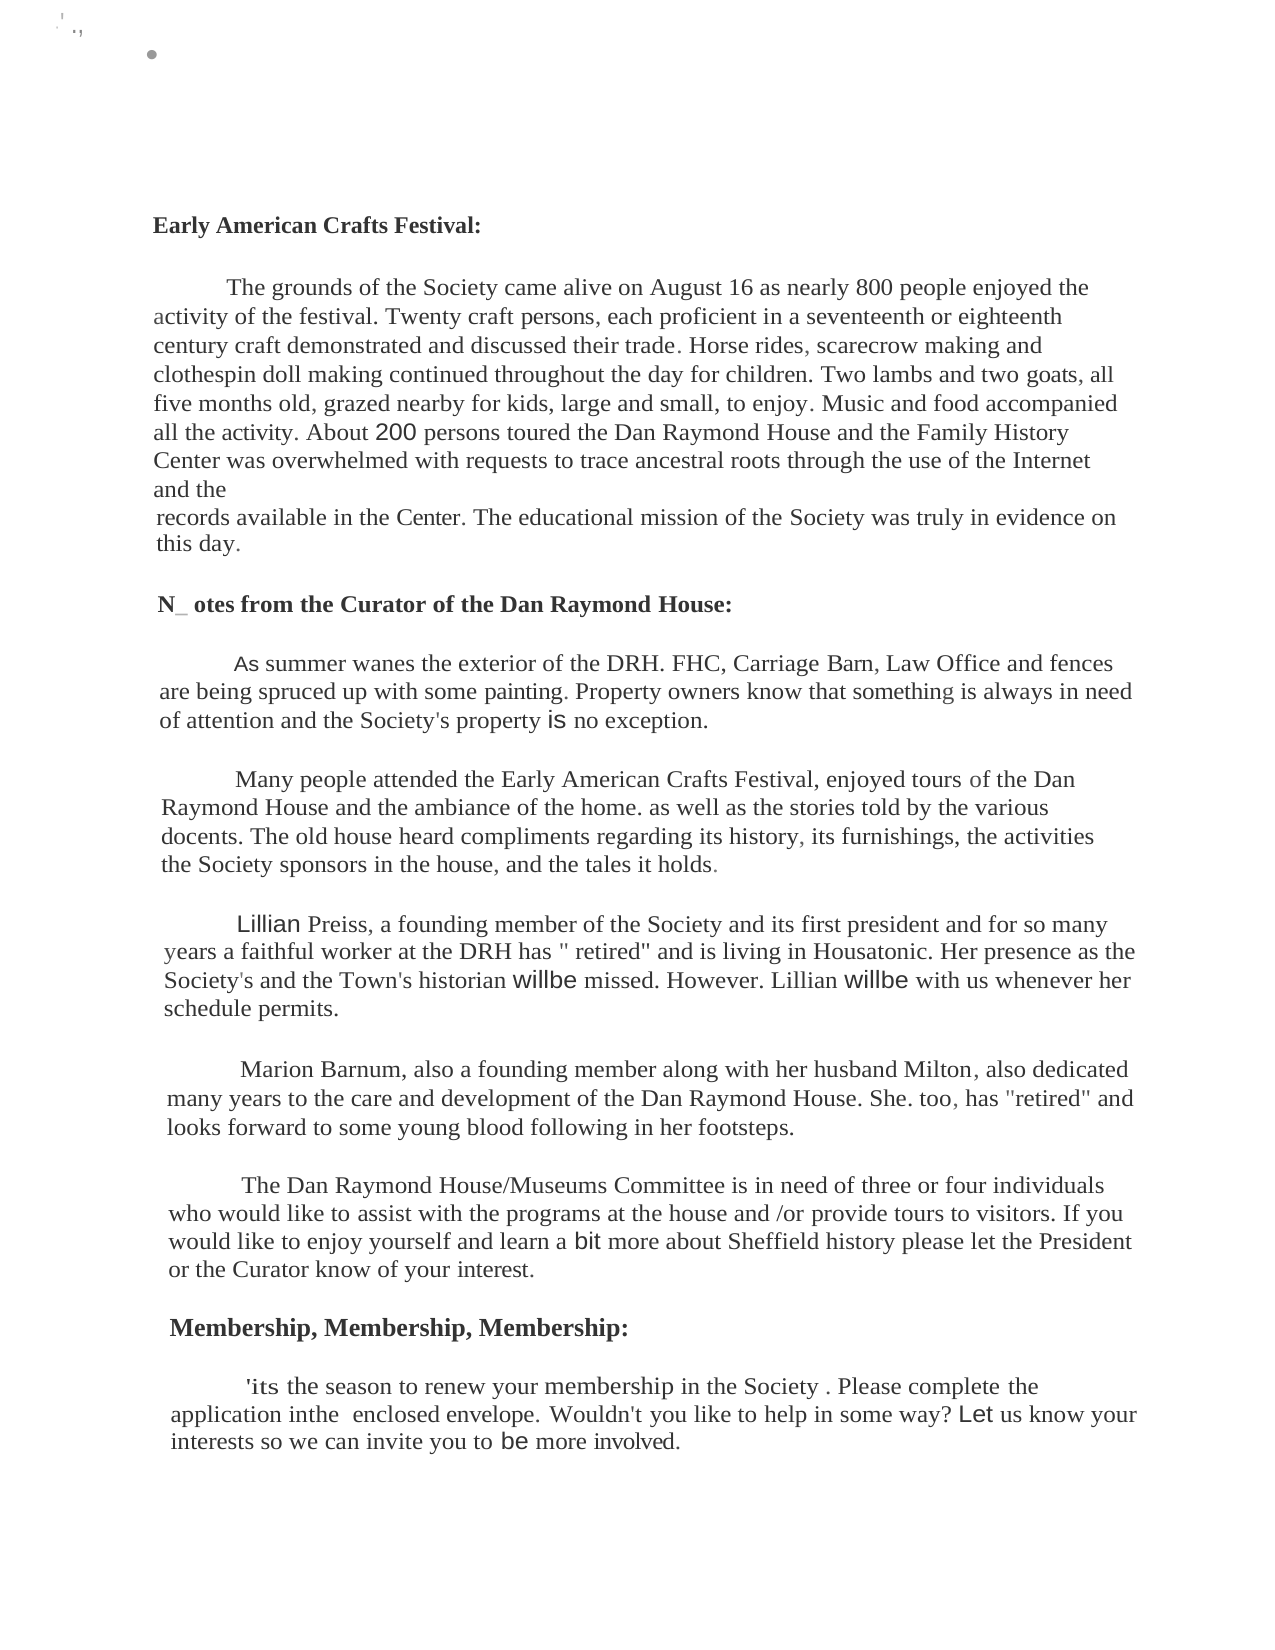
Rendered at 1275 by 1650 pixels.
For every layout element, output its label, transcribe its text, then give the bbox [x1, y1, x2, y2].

text ' ' ., [56, 6, 92, 40]
text N_ otes from the Curator of the Dan Raymond House: [157, 590, 1202, 617]
text • [145, 34, 1202, 74]
text Membership, Membership, Membership: [169, 1312, 1202, 1342]
text records available in the Center. The educational mission of the Society was truly in evidence on this day. [156, 506, 1126, 556]
text Lillian Preiss, a founding member of the Society and its first president and for so many years a faithful worker at the DRH has " retired" and is living in Housatonic. Her presence as the Society's and the Town's historian willbe missed. However. Lillian willbe with us whenever her schedule permits. [164, 909, 1142, 1021]
text The Dan Raymond House/Museums Committee is in need of three or four individuals who would like to assist with the programs at the house and /or provide tours to visitors. If you would like to enjoy yourself and learn a bit more about Sheffield history please let the President or the Curator know of your interest. [168, 1171, 1142, 1282]
text The grounds of the Society came alive on August 16 as nearly 800 people enjoyed the activity of the festival. Twenty craft persons, each proficient in a seventeenth or eighteenth century craft demonstrated and discussed their trade. Horse rides, scarecrow making and clothespin doll making continued throughout the day for children. Two lambs and two goats, all five months old, grazed nearby for kids, large and small, to enjoy. Music and food accompanied all the activity. About 200 persons toured the Dan Raymond House and the Family History Center was overwhelmed with requests to trace ancestral roots through the use of the Internet and the [153, 273, 1126, 503]
text Early American Crafts Festival: [153, 211, 1202, 239]
text 'its the season to renew your membership in the Society . Please complete the application inthe enclosed envelope. Wouldn't you like to help in some way? Let us know your interests so we can invite you to be more involved. [170, 1371, 1142, 1455]
text As summer wanes the exterior of the DRH. FHC, Carriage Barn, Law Office and fences are being spruced up with some painting. Property owners know that something is always in need of attention and the Society's property is no exception. [159, 649, 1142, 734]
text Marion Barnum, also a founding member along with her husband Milton, also dedicated many years to the care and development of the Dan Raymond House. She. too, has "retired" and looks forward to some young blood following in her footsteps. [167, 1055, 1137, 1140]
text Many people attended the Early American Crafts Festival, enjoyed tours of the Dan Raymond House and the ambiance of the home. as well as the stories told by the various docents. The old house heard compliments regarding its history, its furnishings, the activities the Society sponsors in the house, and the tales it holds. [161, 765, 1126, 878]
